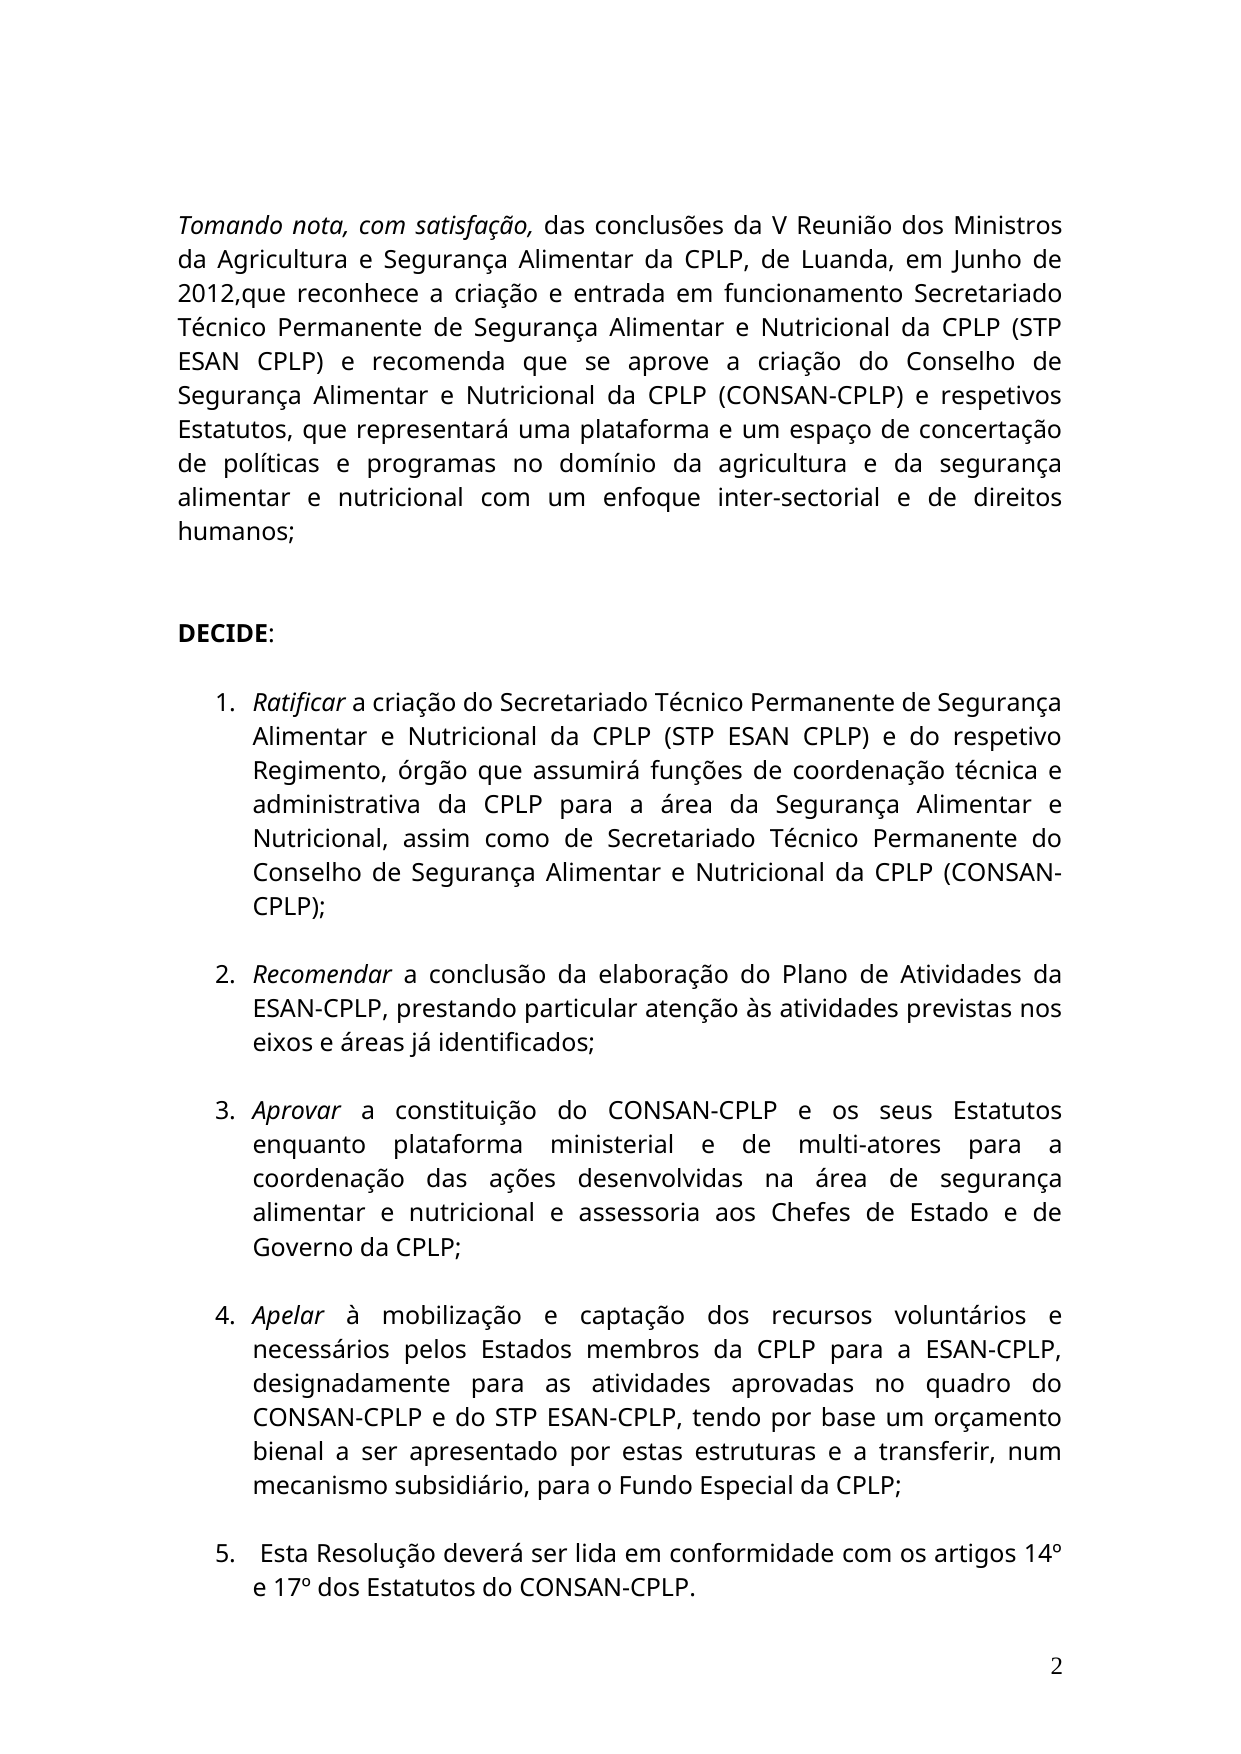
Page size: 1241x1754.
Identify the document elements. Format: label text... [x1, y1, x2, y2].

list Apelar à mobilização e captação dos recursos voluntários e necessários pelos Estados membros da CPLP para a ESAN-CPLP, designadamente para as atividades aprovadas no quadro do CONSAN-CPLP e do STP ESAN-CPLP, tendo por base um orçamento bienal a ser apresentado por estas estruturas e a transferir, num mecanismo subsidiário, para o Fundo Especial da CPLP; [215, 1297, 1063, 1502]
list Esta Resolução deverá ser lida em conformidade com os artigos 14º e 17º dos Estatutos do CONSAN-CPLP. [215, 1536, 1063, 1604]
list Recomendar a conclusão da elaboração do Plano de Atividades da ESAN-CPLP, prestando particular atenção às atividades previstas nos eixos e áreas já identificados; [215, 957, 1063, 1059]
text DECIDE: [177, 616, 1063, 650]
list Ratificar a criação do Secretariado Técnico Permanente de Segurança Alimentar e Nutricional da CPLP (STP ESAN CPLP) e do respetivo Regimento, órgão que assumirá funções de coordenação técnica e administrativa da CPLP para a área da Segurança Alimentar e Nutricional, assim como de Secretariado Técnico Permanente do Conselho de Segurança Alimentar e Nutricional da CPLP (CONSAN-CPLP); [215, 684, 1063, 923]
list Aprovar a constituição do CONSAN-CPLP e os seus Estatutos enquanto plataforma ministerial e de multi-atores para a coordenação das ações desenvolvidas na área de segurança alimentar e nutricional e assessoria aos Chefes de Estado e de Governo da CPLP; [215, 1093, 1063, 1263]
title Tomando nota, com satisfação, das conclusões da V Reunião dos Ministros da Agricultura e Segurança Alimentar da CPLP, de Luanda, em Junho de 2012,que reconhece a criação e entrada em funcionamento Secretariado Técnico Permanente de Segurança Alimentar e Nutricional da CPLP (STP ESAN CPLP) e recomenda que se aprove a criação do Conselho de Segurança Alimentar e Nutricional da CPLP (CONSAN-CPLP) e respetivos Estatutos, que representará uma plataforma e um espaço de concertação de políticas e programas no domínio da agricultura e da segurança alimentar e nutricional com um enfoque inter-sectorial e de direitos humanos; [177, 207, 1063, 548]
